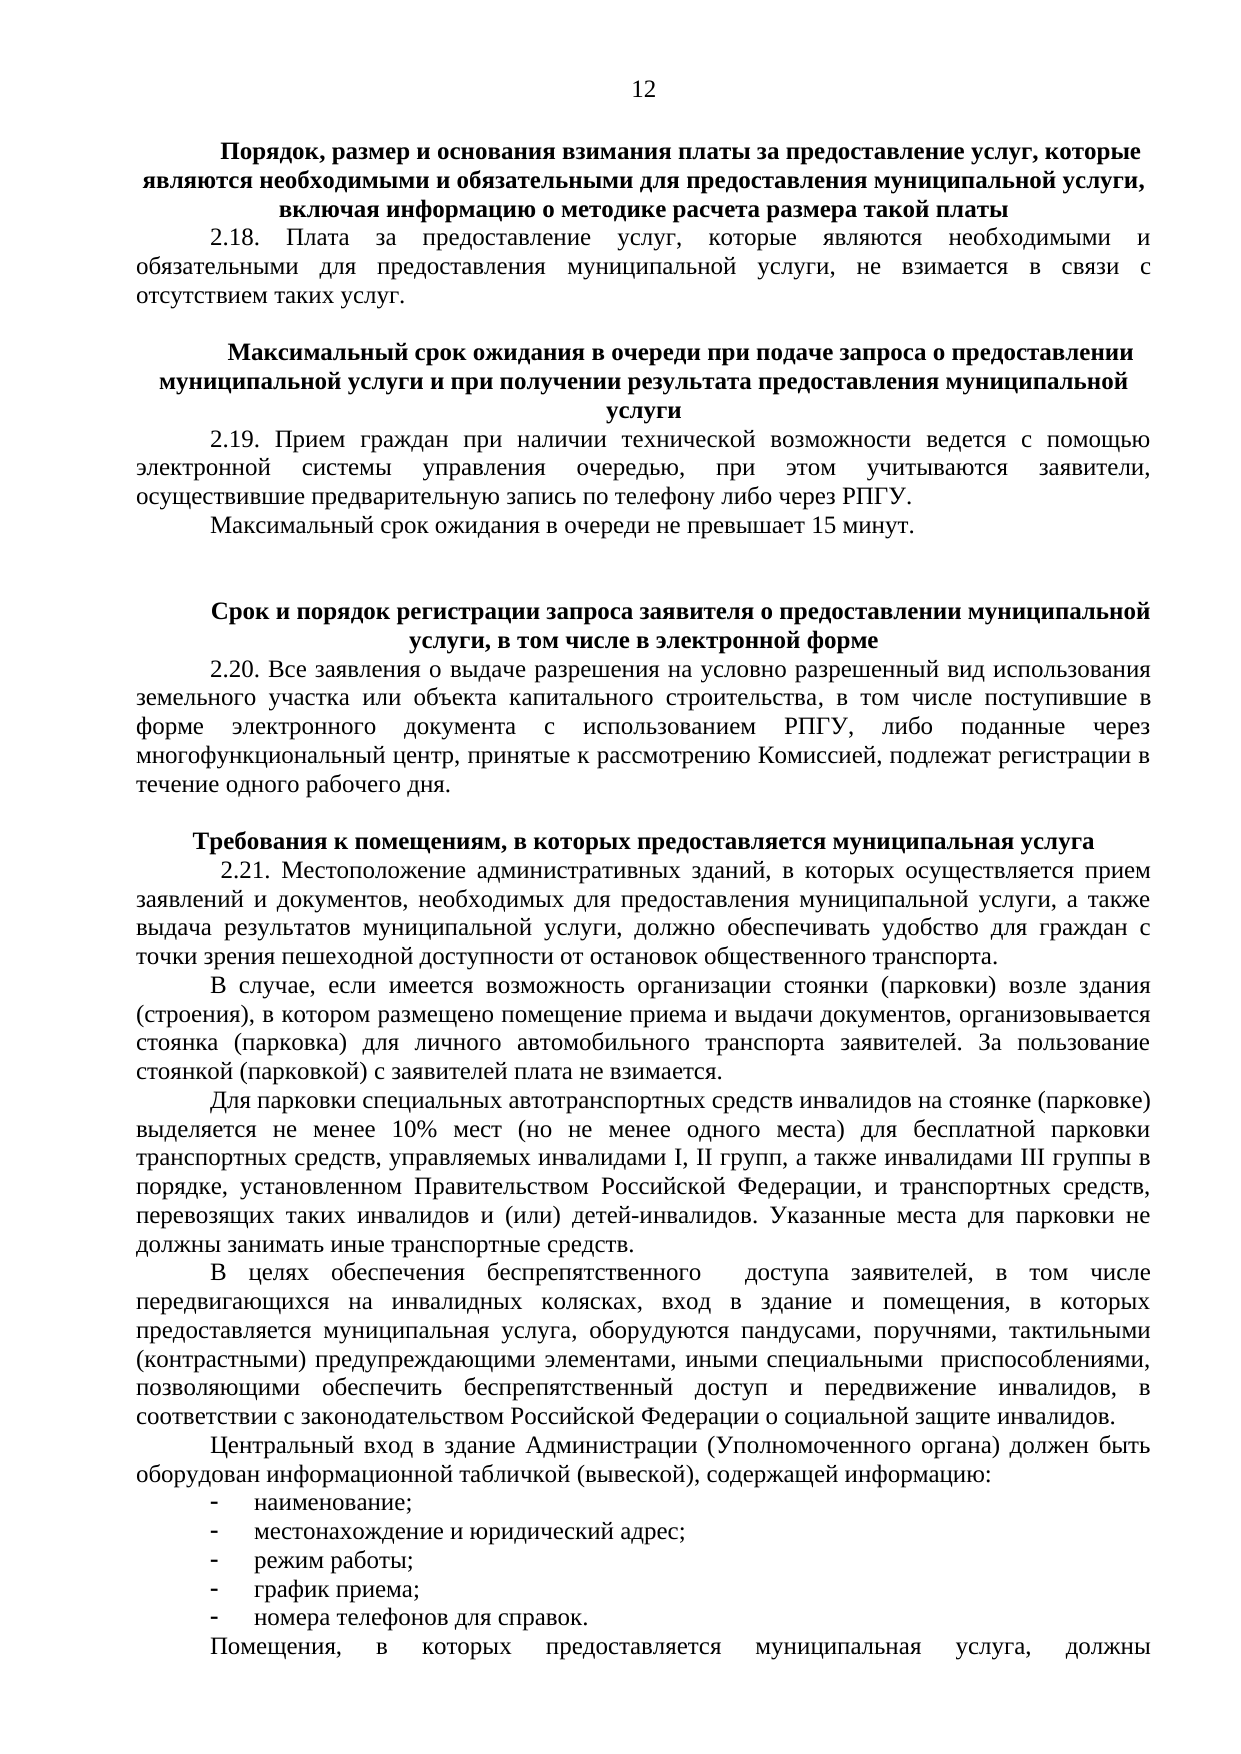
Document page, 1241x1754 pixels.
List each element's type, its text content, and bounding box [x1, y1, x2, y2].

text В целях обеспечения беспрепятственного доступа заявителей, в том числе передвигающихся на инвалидных колясках, вход в здание и помещения, в которых предоставляется муниципальная услуга, оборудуются пандусами, поручнями, тактильными (контрастными) предупреждающими элементами, иными специальными приспособлениями, позволяющими обеспечить беспрепятственный доступ и передвижение инвалидов, в соответствии с законодательством Российской Федерации о социальной защите инвалидов. [136, 1257, 1152, 1430]
list номера телефонов для справок. [136, 1602, 1152, 1631]
text 2.21. Местоположение административных зданий, в которых осуществляется прием заявлений и документов, необходимых для предоставления муниципальной услуги, а также выдача результатов муниципальной услуги, должно обеспечивать удобство для граждан с точки зрения пешеходной доступности от остановок общественного транспорта. [136, 855, 1152, 970]
text Срок и порядок регистрации запроса заявителя о предоставлении муниципальной услуги, в том числе в электронной форме [136, 596, 1152, 654]
text Порядок, размер и основания взимания платы за предоставление услуг, которые являются необходимыми и обязательными для предоставления муниципальной услуги, включая информацию о методике расчета размера такой платы [136, 136, 1152, 222]
text Для парковки специальных автотранспортных средств инвалидов на стоянке (парковке) выделяется не менее 10% мест (но не менее одного места) для бесплатной парковки транспортных средств, управляемых инвалидами I, II групп, а также инвалидами III группы в порядке, установленном Правительством Российской Федерации, и транспортных средств, перевозящих таких инвалидов и (или) детей-инвалидов. Указанные места для парковки не должны занимать иные транспортные средств. [136, 1085, 1152, 1257]
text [136, 1631, 1152, 1660]
text Центральный вход в здание Администрации (Уполномоченного органа) должен быть оборудован информационной табличкой (вывеской), содержащей информацию: [136, 1430, 1152, 1487]
text Требования к помещениям, в которых предоставляется муниципальная услуга [136, 826, 1152, 855]
text 2.19. Прием граждан при наличии технической возможности ведется с помощью электронной системы управления очередью, при этом учитываются заявители, осуществившие предварительную запись по телефону либо через РПГУ. [136, 424, 1152, 510]
text 2.20. Все заявления о выдаче разрешения на условно разрешенный вид использования земельного участка или объекта капитального строительства, в том числе поступившие в форме электронного документа с использованием РПГУ, либо поданные через многофункциональный центр, принятые к рассмотрению Комиссией, подлежат регистрации в течение одного рабочего дня. [136, 654, 1152, 797]
text В случае, если имеется возможность организации стоянки (парковки) возле здания (строения), в котором размещено помещение приема и выдачи документов, организовывается стоянка (парковка) для личного автомобильного транспорта заявителей. За пользование стоянкой (парковкой) с заявителей плата не взимается. [136, 970, 1152, 1085]
list наименование; [136, 1487, 1152, 1516]
list график приема; [136, 1574, 1152, 1602]
list режим работы; [136, 1545, 1152, 1574]
text Максимальный срок ожидания в очереди при подаче запроса о предоставлении муниципальной услуги и при получении результата предоставления муниципальной услуги [136, 337, 1152, 424]
text Максимальный срок ожидания в очереди не превышает 15 минут. [136, 510, 1152, 539]
text 2.18. Плата за предоставление услуг, которые являются необходимыми и обязательными для предоставления муниципальной услуги, не взимается в связи с отсутствием таких услуг. [136, 222, 1152, 309]
list местонахождение и юридический адрес; [136, 1516, 1152, 1545]
